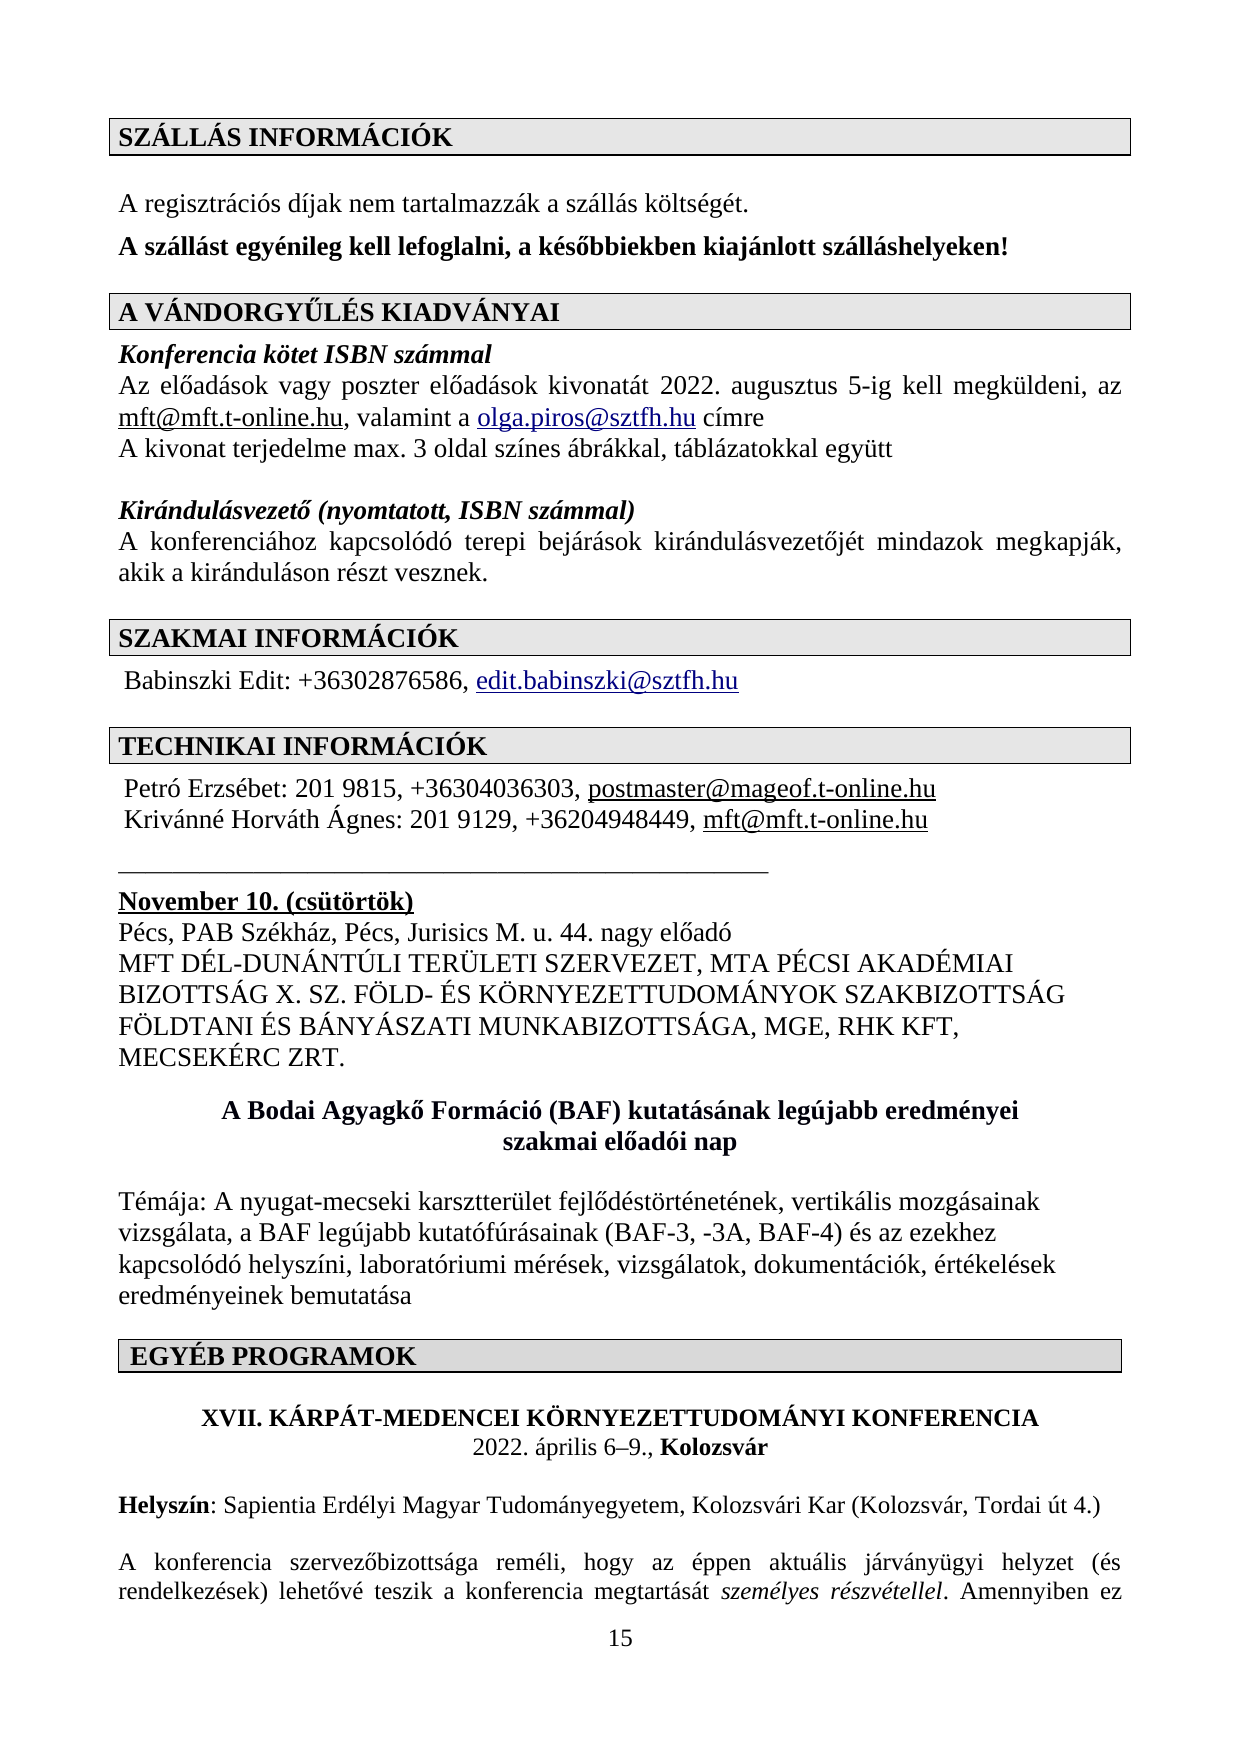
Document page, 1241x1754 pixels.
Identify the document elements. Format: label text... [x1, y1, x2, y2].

text MFT DÉL-DUNÁNTÚLI TERÜLETI SZERVEZET, MTA PÉCSI AKADÉMIAI BIZOTTSÁG X. SZ. FÖLD- ÉS KÖRNYEZETTUDOMÁNYOK SZAKBIZOTTSÁG FÖLDTANI ÉS BÁNYÁSZATI MUNKABIZOTTSÁGA, MGE, RHK KFT, MECSEKÉRC ZRT. [118, 947, 1122, 1072]
text TECHNIKAI INFORMÁCIÓK [110, 728, 1130, 763]
text Kirándulásvezető (nyomtatott, ISBN számmal) [118, 494, 1122, 525]
text A kivonat terjedelme max. 3 oldal színes ábrákkal, táblázatokkal együtt [118, 432, 1122, 463]
text Az előadások vagy poszter előadások kivonatát 2022. augusztus 5-ig kell megküldeni, az mft@mft.t-online.hu, valamint a olga.piros@sztfh.hu címre [118, 369, 1122, 432]
text Babinszki Edit: +36302876586, edit.babinszki@sztfh.hu [123, 664, 1122, 696]
text Helyszín: Sapientia Erdélyi Magyar Tudományegyetem, Kolozsvári Kar (Kolozsvár, Tordai út 4.) [118, 1490, 1122, 1518]
text SZAKMAI INFORMÁCIÓK [110, 620, 1130, 655]
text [118, 1547, 1122, 1605]
text ———————————————————————— [118, 854, 1122, 885]
text A VÁNDORGYŰLÉS KIADVÁNYAI [110, 294, 1130, 329]
text Témája: A nyugat-mecseki karsztterület fejlődéstörténetének, vertikális mozgásainak vizsgálata, a BAF legújabb kutatófúrásainak (BAF-3, -3A, BAF-4) és az ezekhez kapcsolódó helyszíni, laboratóriumi mérések, vizsgálatok, dokumentációk, értékelések eredményeinek bemutatása [118, 1185, 1122, 1310]
text A regisztrációs díjak nem tartalmazzák a szállás költségét. [118, 187, 1122, 218]
list A szállást egyénileg kell lefoglalni, a későbbiekben kiajánlott szálláshelyeken! [118, 230, 1122, 261]
subtitle A Bodai Agyagkő Formáció (BAF) kutatásának legújabb eredményei szakmai előadói nap [118, 1094, 1122, 1156]
text Pécs, PAB Székház, Pécs, Jurisics M. u. 44. nagy előadó [118, 916, 1122, 947]
text 2022. április 6–9., Kolozsvár [118, 1432, 1122, 1461]
text Konferencia kötet ISBN számmal [118, 338, 1122, 369]
text Petró Erzsébet: 201 9815, +36304036303, postmaster@mageof.t-online.hu [123, 772, 1122, 803]
text Krivánné Horváth Ágnes: 201 9129, +36204948449, mft@mft.t-online.hu [123, 803, 1122, 835]
table_header EGYÉB PROGRAMOK [119, 1340, 1121, 1371]
list SZÁLLÁS INFORMÁCIÓK [110, 119, 1130, 154]
text A konferenciához kapcsolódó terepi bejárások kirándulásvezetőjét mindazok megkapják, akik a kiránduláson részt vesznek. [118, 525, 1122, 587]
text November 10. (csütörtök) [118, 885, 1122, 916]
text XVII. KÁRPÁT-MEDENCEI KÖRNYEZETTUDOMÁNYI KONFERENCIA [118, 1403, 1122, 1432]
